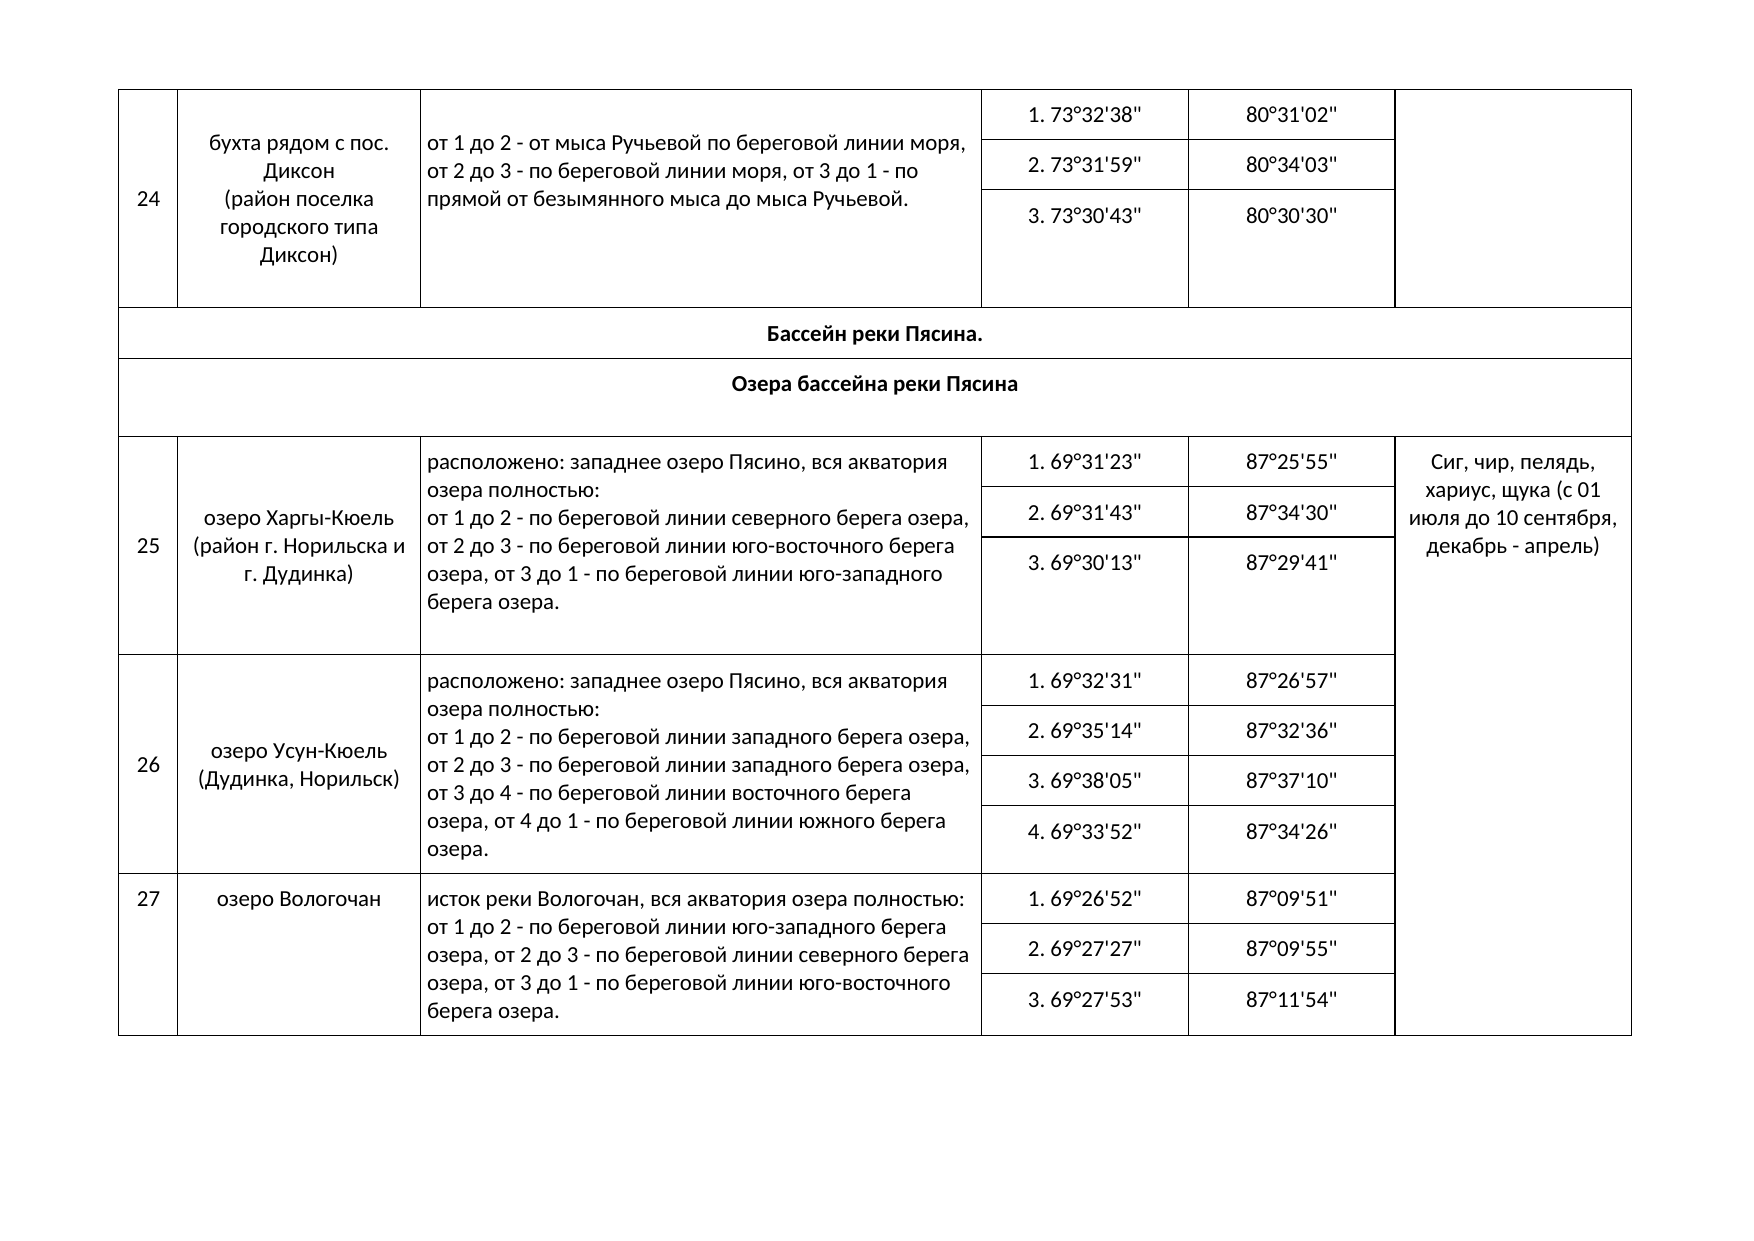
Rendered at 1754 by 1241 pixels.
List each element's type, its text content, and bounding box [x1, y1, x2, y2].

table_cell 2. 69°35'14" [982, 706, 1188, 755]
table_cell 1. 69°31'23" [982, 437, 1188, 486]
table_cell расположено: западнее озеро Пясино, вся акватория озера полностью: от 1 до 2 - по береговой линии северного берега озера, от 2 до 3 - по береговой линии юго-восточного берега озера, от 3 до 1 - по береговой линии юго-западного берега озера. [421, 437, 981, 654]
table_cell бухта рядом с пос. Диксон (район поселка городского типа Диксон) [178, 90, 420, 307]
table_cell озеро Усун-Кюель (Дудинка, Норильск) [178, 655, 420, 873]
table_cell 87°09'51" [1189, 874, 1394, 923]
table_cell 87°26'57" [1189, 655, 1394, 704]
table_cell 25 [119, 437, 177, 654]
table_cell 87°37'10" [1189, 756, 1394, 805]
table_cell 87°09'55" [1189, 924, 1394, 973]
table_cell исток реки Вологочан, вся акватория озера полностью: от 1 до 2 - по береговой линии юго-западного берега озера, от 2 до 3 - по береговой линии северного берега озера, от 3 до 1 - по береговой линии юго-восточного берега озера. [421, 874, 981, 1035]
table_cell 87°25'55" [1189, 437, 1394, 486]
table_cell 87°29'41" [1189, 538, 1394, 654]
table_cell 2. 73°31'59" [982, 140, 1188, 189]
table_cell 27 [119, 874, 177, 1035]
table_cell озеро Харгы-Кюель (район г. Норильска и г. Дудинка) [178, 437, 420, 654]
table_cell 80°30'30" [1189, 190, 1394, 307]
table_cell озеро Вологочан [178, 874, 420, 1035]
table_cell 24 [119, 90, 177, 307]
table_cell от 1 до 2 - от мыса Ручьевой по береговой линии моря, от 2 до 3 - по береговой линии моря, от 3 до 1 - по прямой от безымянного мыса до мыса Ручьевой. [421, 90, 981, 307]
table_cell 2. 69°27'27" [982, 924, 1188, 973]
table_cell 26 [119, 655, 177, 873]
table_cell 3. 69°38'05" [982, 756, 1188, 805]
table_cell расположено: западнее озеро Пясино, вся акватория озера полностью: от 1 до 2 - по береговой линии западного берега озера, от 2 до 3 - по береговой линии западного берега озера, от 3 до 4 - по береговой линии восточного берега озера, от 4 до 1 - по береговой линии южного берега озера. [421, 655, 981, 873]
table_cell 3. 69°27'53" [982, 974, 1188, 1035]
table_cell 1. 69°32'31" [982, 655, 1188, 704]
table_cell 3. 73°30'43" [982, 190, 1188, 307]
table_cell 87°11'54" [1189, 974, 1394, 1035]
table_cell Сиг, чир, пелядь, хариус, щука (с 01 июля до 10 сентября, декабрь - апрель) [1396, 437, 1631, 1035]
table_cell 80°31'02" [1189, 90, 1394, 139]
table_cell 80°34'03" [1189, 140, 1394, 189]
table_cell 1. 73°32'38" [982, 90, 1188, 139]
table_cell Озера бассейна реки Пясина [119, 359, 1631, 436]
table_cell 87°34'26" [1189, 806, 1394, 873]
table_cell 3. 69°30'13" [982, 538, 1188, 654]
table_cell Бассейн реки Пясина. [119, 308, 1631, 357]
table_cell 87°34'30" [1189, 487, 1394, 536]
table_cell 87°32'36" [1189, 706, 1394, 755]
table_cell 1. 69°26'52" [982, 874, 1188, 923]
table_cell 2. 69°31'43" [982, 487, 1188, 536]
table_cell 4. 69°33'52" [982, 806, 1188, 873]
